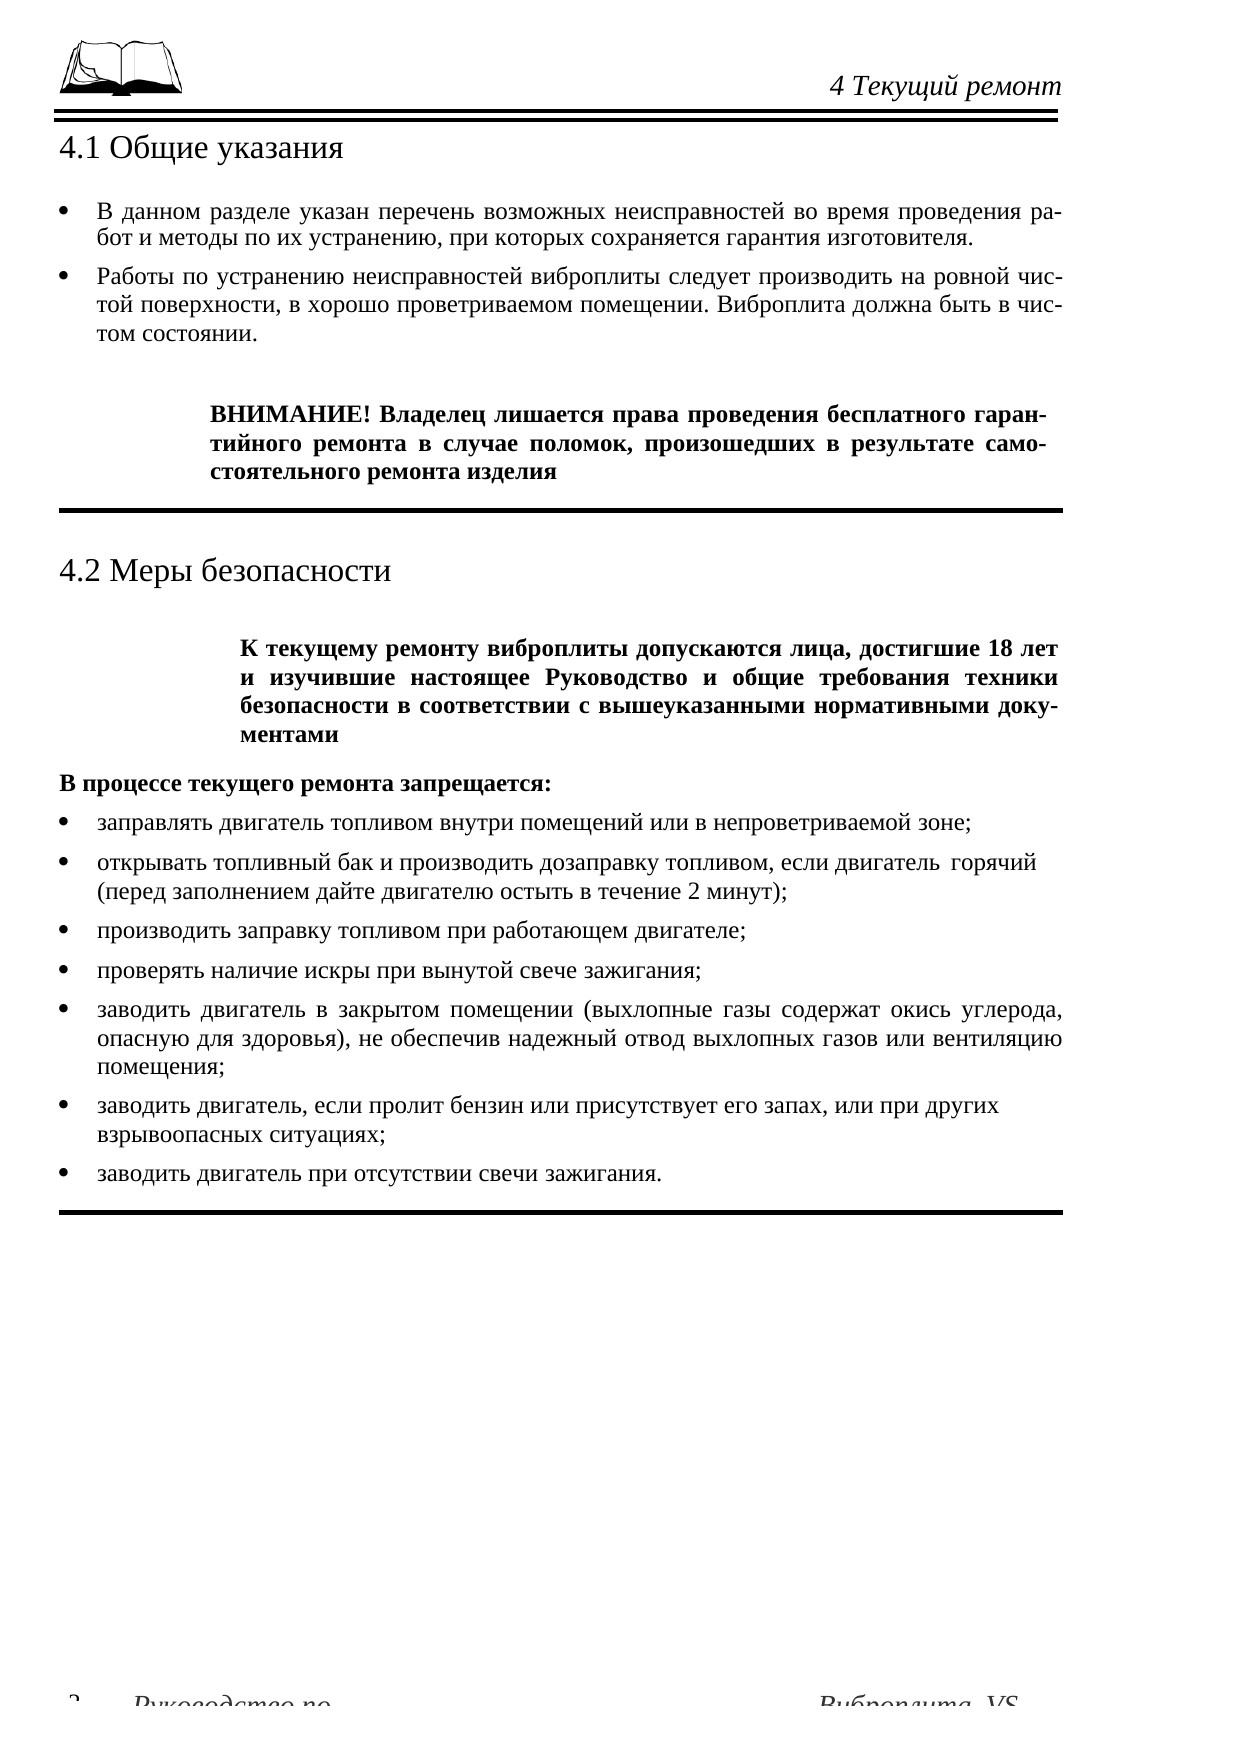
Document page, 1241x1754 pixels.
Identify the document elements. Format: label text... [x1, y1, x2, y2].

subtitle Меры безопасности [59, 550, 1198, 588]
list В данном разделе указан перечень возможных неисправностей во время проведения ра- бот и методы по их устранению, при которых сохраняется гарантия изготовителя. [59, 199, 1064, 250]
picture [59, 40, 182, 96]
list производить заправку топливом при работающем двигателе; [59, 916, 1198, 944]
subtitle Общие указания [59, 107, 1198, 165]
list заводить двигатель, если пролит бензин или присутствует его запах, или при других взрывоопасных ситуациях; [59, 1090, 1064, 1148]
list заводить двигатель в закрытом помещении (выхлопные газы содержат окись углерода, опасную для здоровья), не обеспечив надежный отвод выхлопных газов или вентиляцию помещения; [59, 994, 1064, 1080]
list заправлять двигатель топливом внутри помещений или в непроветриваемой зоне; [59, 807, 1198, 836]
list заводить двигатель при отсутствии свечи зажигания. [59, 1158, 1198, 1187]
subtitle 4 Текущий ремонт [59, 40, 1198, 102]
list проверять наличие искры при вынутой свече зажигания; [59, 955, 1198, 983]
list открывать топливный бак и производить дозаправку топливом, если двигатель горячий [59, 846, 1198, 876]
text В процессе текущего ремонта запрещается: [59, 768, 1198, 797]
list Работы по устранению неисправностей виброплиты следует производить на ровной чис- той поверхности, в хорошо проветриваемом помещении. Виброплита должна быть в чис- том состоянии. [59, 261, 1064, 347]
subtitle ВНИМАНИЕ! Владелец лишается права проведения бесплатного гаран- тийного ремонта в случае поломок, произошедших в результате само- стоятельного ремонта изделия [210, 399, 1048, 485]
text (перед заполнением дайте двигателю остыть в течение 2 минут); [97, 876, 1198, 905]
text К текущему ремонту виброплиты допускаются лица, достигшие 18 лет и изучившие настоящее Руководство и общие требования техники безопасности в соответствии с вышеуказанными нормативными доку- ментами [240, 633, 1059, 748]
